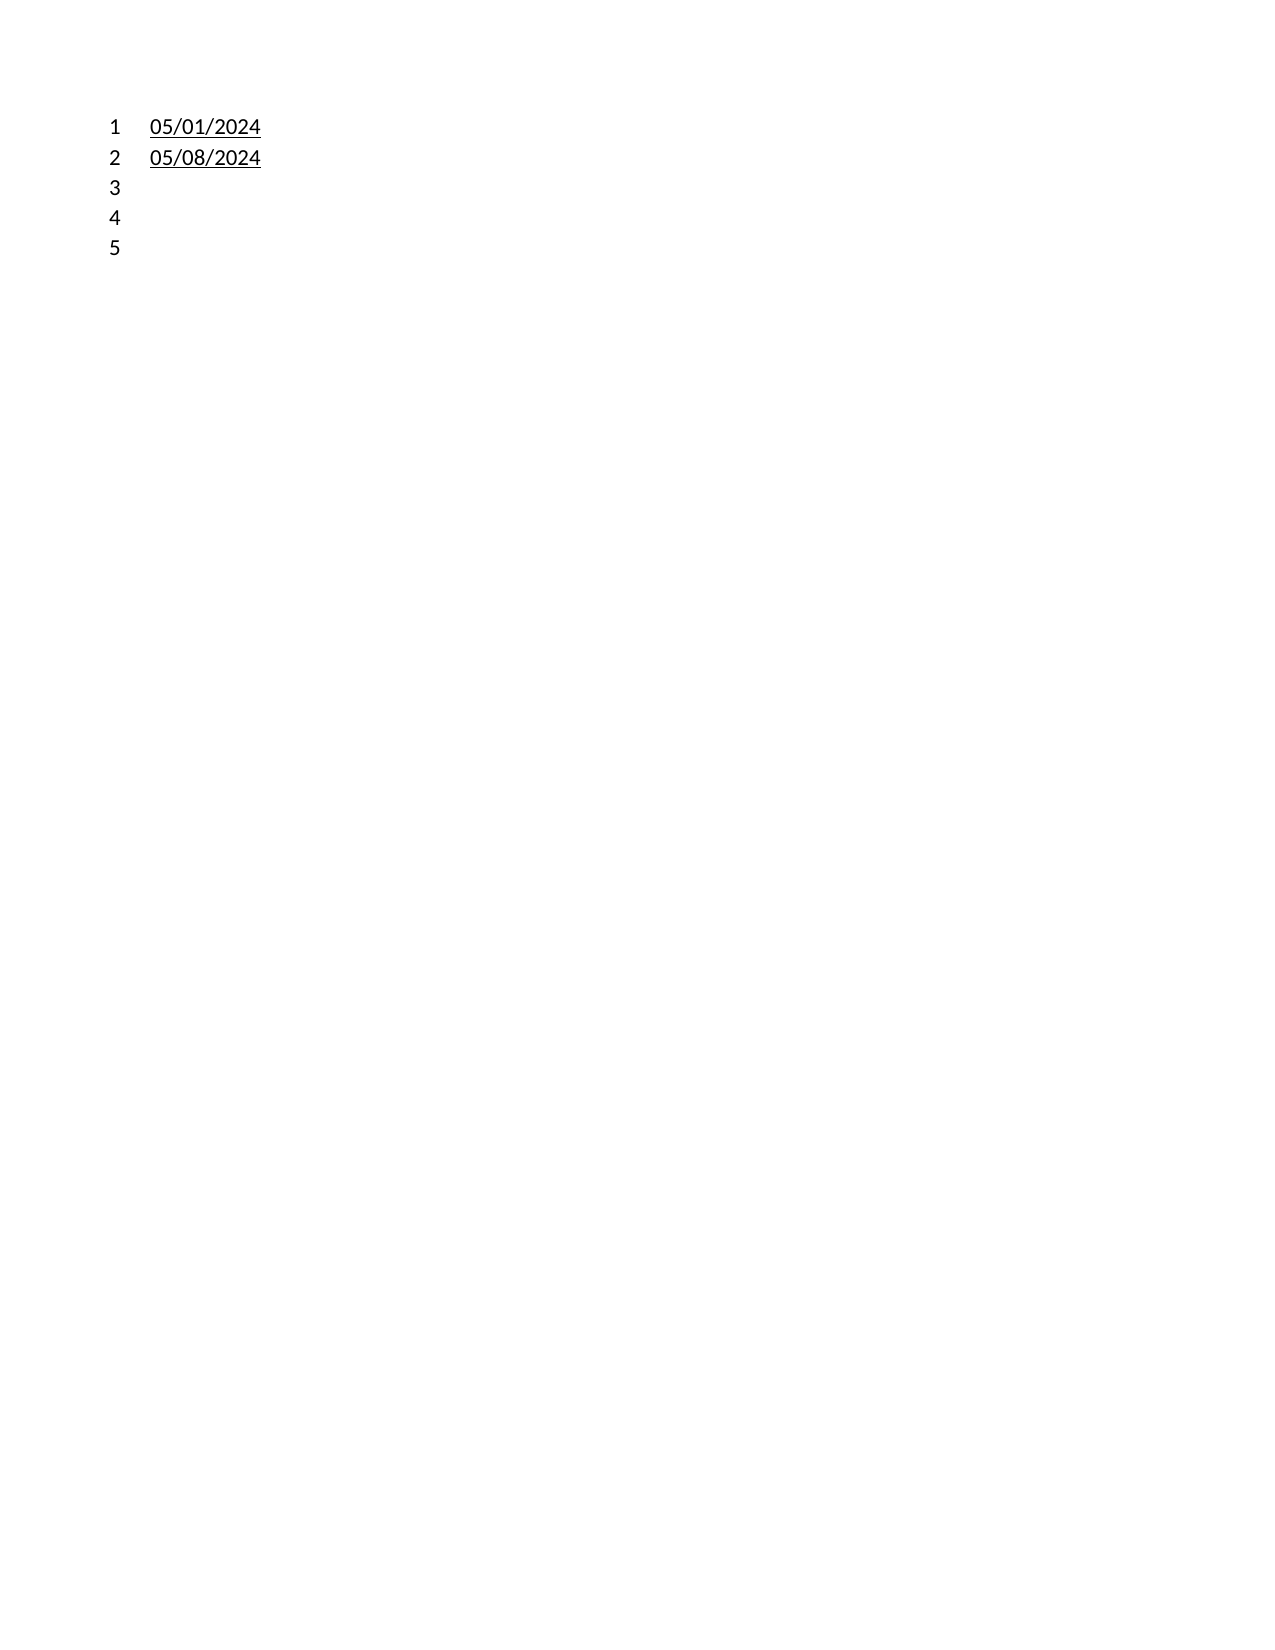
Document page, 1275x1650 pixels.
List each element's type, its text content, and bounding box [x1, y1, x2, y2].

text 05/08/2024 [150, 143, 1125, 171]
text 05/01/2024 [150, 112, 1125, 141]
